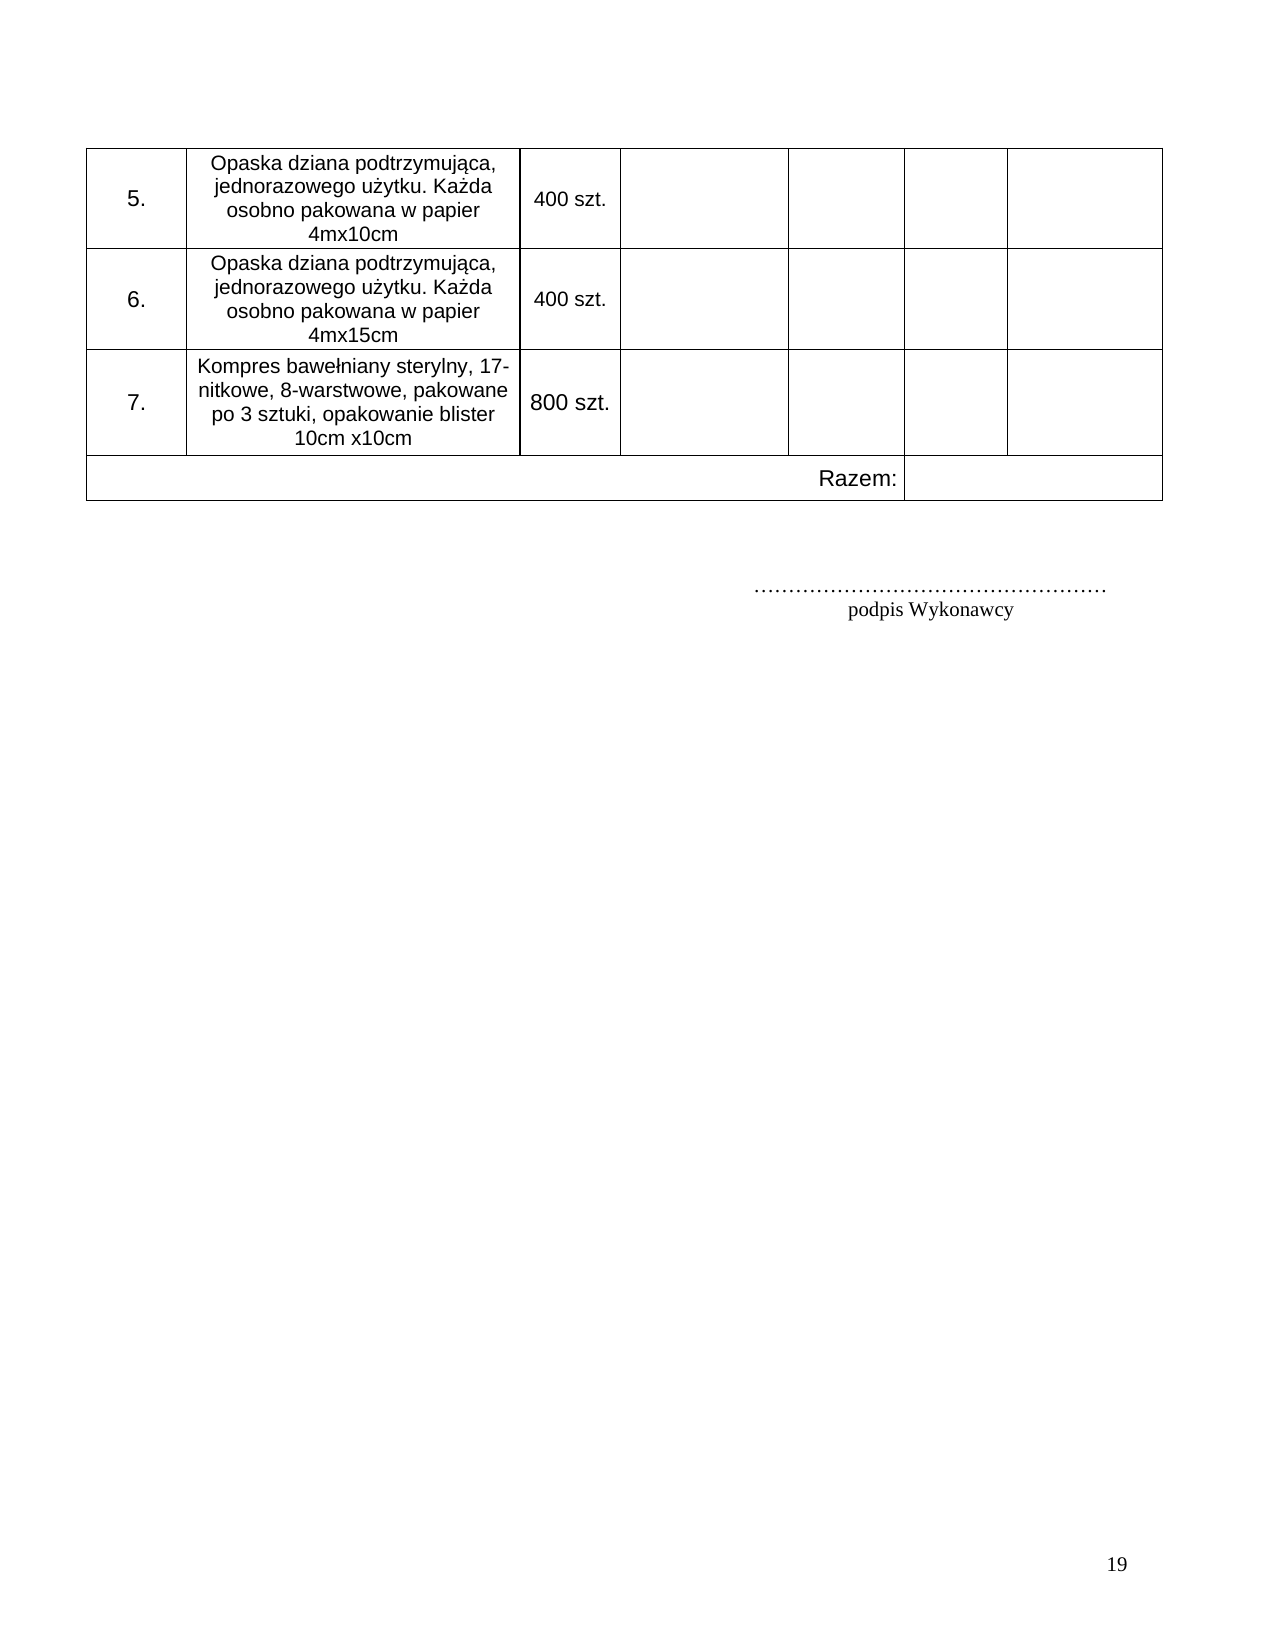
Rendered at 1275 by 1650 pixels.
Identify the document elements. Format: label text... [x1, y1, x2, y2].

table_cell [905, 249, 1007, 348]
table_cell [1008, 149, 1162, 248]
table_cell Razem: [87, 456, 904, 500]
text podpis Wykonawcy [148, 597, 1127, 621]
table_cell 5. [87, 149, 186, 248]
table_cell Opaska dziana podtrzymująca, jednorazowego użytku. Każda osobno pakowana w papier 4mx15cm [187, 249, 519, 348]
table_cell 7. [87, 350, 186, 455]
table_cell [905, 350, 1007, 455]
table_cell 400 szt. [521, 149, 620, 248]
table_cell [905, 149, 1007, 248]
table_cell 6. [87, 249, 186, 348]
table_cell [1008, 249, 1162, 348]
table_cell [905, 456, 1162, 500]
text …………………………………………… [753, 573, 1127, 597]
table_cell [621, 149, 788, 248]
table_cell 800 szt. [521, 350, 620, 455]
table_cell [621, 249, 788, 348]
table_cell Opaska dziana podtrzymująca, jednorazowego użytku. Każda osobno pakowana w papier 4mx10cm [187, 149, 519, 248]
table_cell [1008, 350, 1162, 455]
table_cell [789, 149, 904, 248]
table_cell [621, 350, 788, 455]
table_cell 400 szt. [521, 249, 620, 348]
table_cell [789, 350, 904, 455]
table_cell Kompres bawełniany sterylny, 17-nitkowe, 8-warstwowe, pakowane po 3 sztuki, opakowanie blister 10cm x10cm [187, 350, 519, 455]
table_cell [789, 249, 904, 348]
